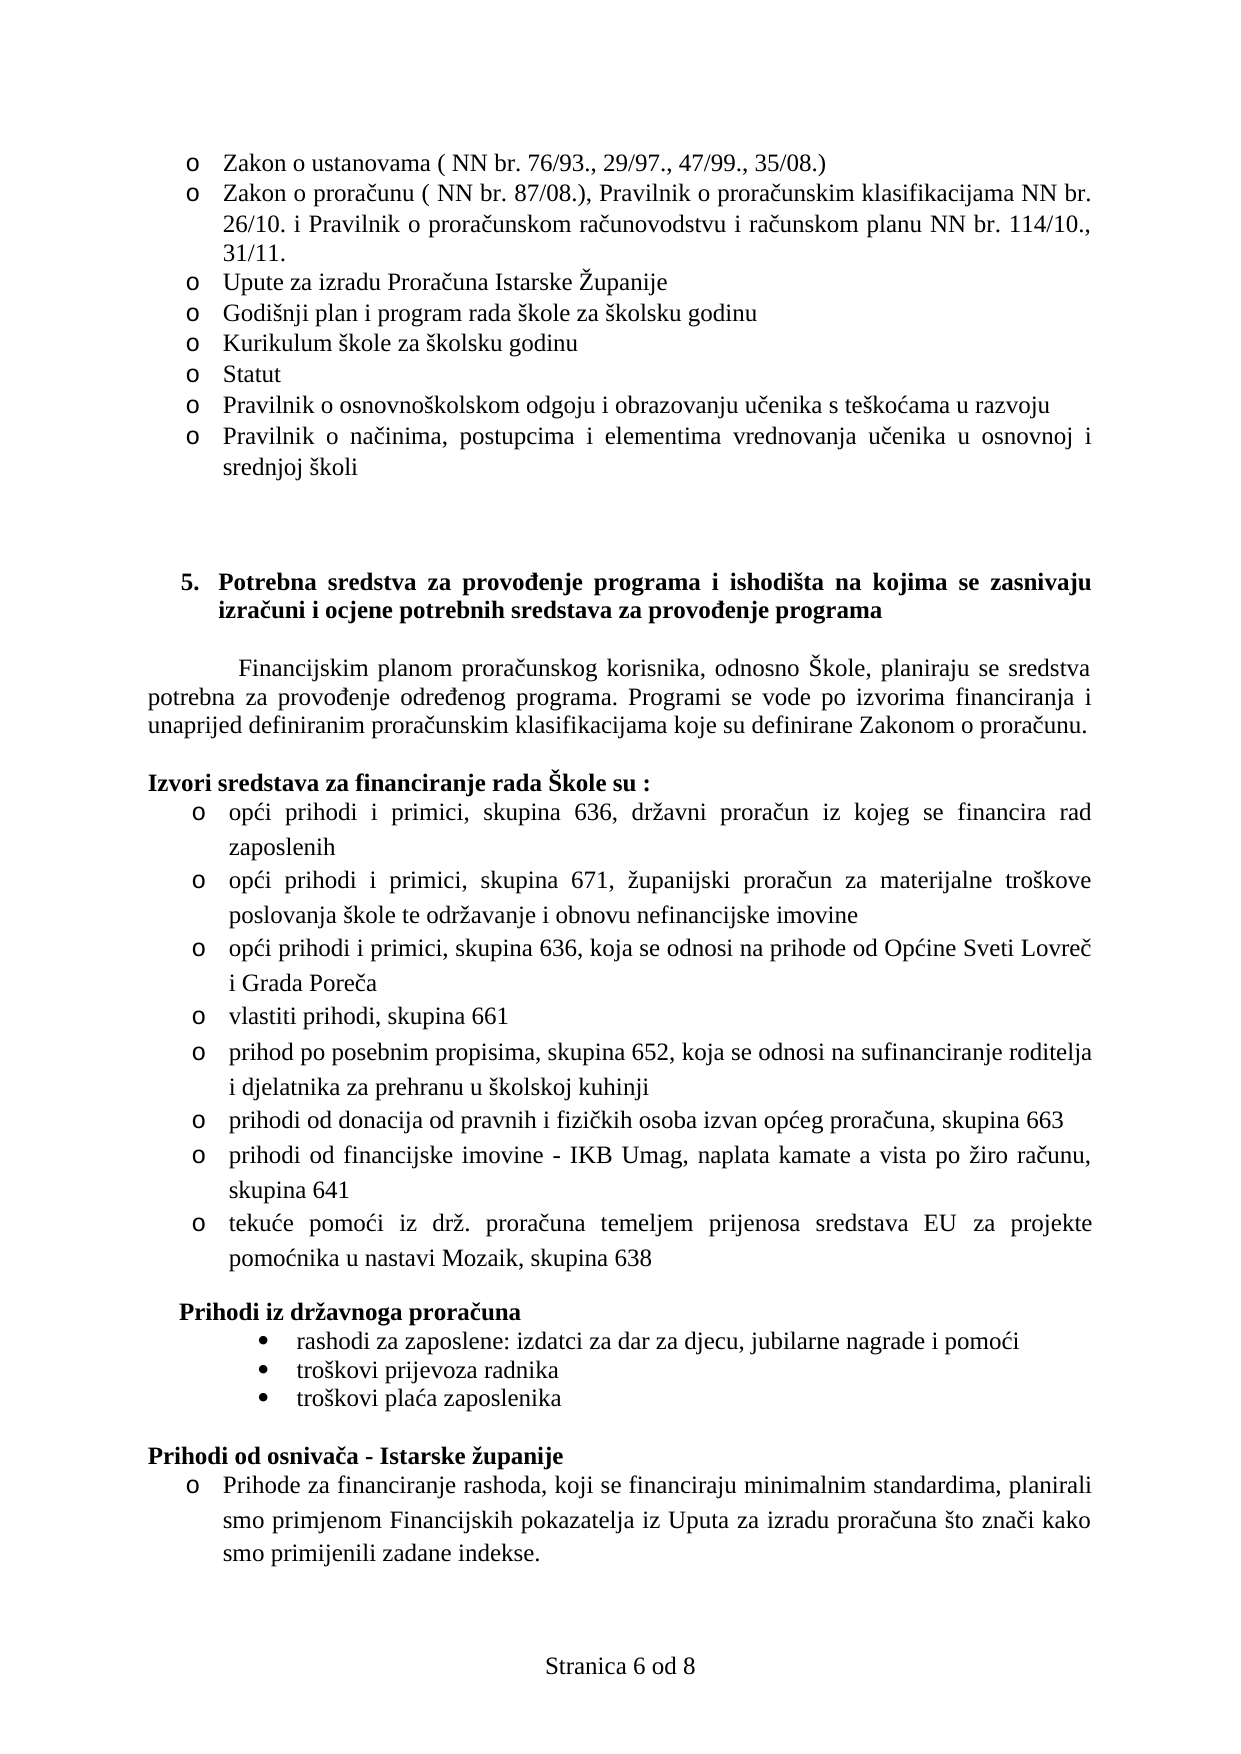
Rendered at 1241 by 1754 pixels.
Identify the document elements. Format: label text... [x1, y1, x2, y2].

list opći prihodi i primici, skupina 636, državni proračun iz kojeg se financira rad zaposlenih [191, 797, 1092, 861]
text Prihodi iz državnoga proračuna [148, 1297, 1092, 1326]
list Pravilnik o osnovnoškolskom odgoju i obrazovanju učenika s teškoćama u razvoju [185, 390, 1092, 421]
list troškovi prijevoza radnika [259, 1355, 1092, 1383]
list prihodi od financijske imovine - IKB Umag, naplata kamate a vista po žiro računu, skupina 641 [191, 1140, 1092, 1204]
list Zakon o proračunu ( NN br. 87/08.), Pravilnik o proračunskim klasifikacijama NN br. 26/10. i Pravilnik o proračunskom računovodstvu i računskom planu NN br. 114/10., 31/11. [185, 178, 1092, 267]
list opći prihodi i primici, skupina 671, županijski proračun za materijalne troškove poslovanja škole te održavanje i obnovu nefinancijske imovine [191, 865, 1092, 929]
list prihod po posebnim propisima, skupina 652, koja se odnosi na sufinanciranje roditelja i djelatnika za prehranu u školskoj kuhinji [191, 1037, 1092, 1101]
text Izvori sredstava za financiranje rada Škole su : [148, 768, 1092, 797]
text Financijskim planom proračunskog korisnika, odnosno Škole, planiraju se sredstva potrebna za provođenje određenog programa. Programi se vode po izvorima financiranja i unaprijed definiranim proračunskim klasifikacijama koje su definirane Zakonom o proračunu. [148, 653, 1092, 739]
list Potrebna sredstva za provođenje programa i ishodišta na kojima se zasnivaju izračuni i ocjene potrebnih sredstava za provođenje programa [181, 567, 1092, 624]
list Zakon o ustanovama ( NN br. 76/93., 29/97., 47/99., 35/08.) [185, 148, 1092, 178]
list prihodi od donacija od pravnih i fizičkih osoba izvan općeg proračuna, skupina 663 [191, 1105, 1092, 1136]
list opći prihodi i primici, skupina 636, koja se odnosi na prihode od Općine Sveti Lovreč i Grada Poreča [191, 933, 1092, 997]
list Kurikulum škole za školsku godinu [185, 328, 1092, 359]
list troškovi plaća zaposlenika [259, 1383, 1092, 1412]
list vlastiti prihodi, skupina 661 [191, 1001, 1092, 1032]
list tekuće pomoći iz drž. proračuna temeljem prijenosa sredstava EU za projekte pomoćnika u nastavi Mozaik, skupina 638 [191, 1208, 1092, 1272]
list Pravilnik o načinima, postupcima i elementima vrednovanja učenika u osnovnoj i srednjoj školi [185, 421, 1092, 481]
list Statut [185, 359, 1092, 390]
list rashodi za zaposlene: izdatci za dar za djecu, jubilarne nagrade i pomoći [259, 1326, 1092, 1355]
list Prihode za financiranje rashoda, koji se financiraju minimalnim standardima, planirali smo primjenom Financijskih pokazatelja iz Uputa za izradu proračuna što znači kako smo primijenili zadane indekse. [185, 1470, 1092, 1567]
text Prihodi od osnivača - Istarske županije [148, 1441, 1092, 1470]
list Upute za izradu Proračuna Istarske Županije [185, 267, 1092, 298]
list Godišnji plan i program rada škole za školsku godinu [185, 298, 1092, 328]
